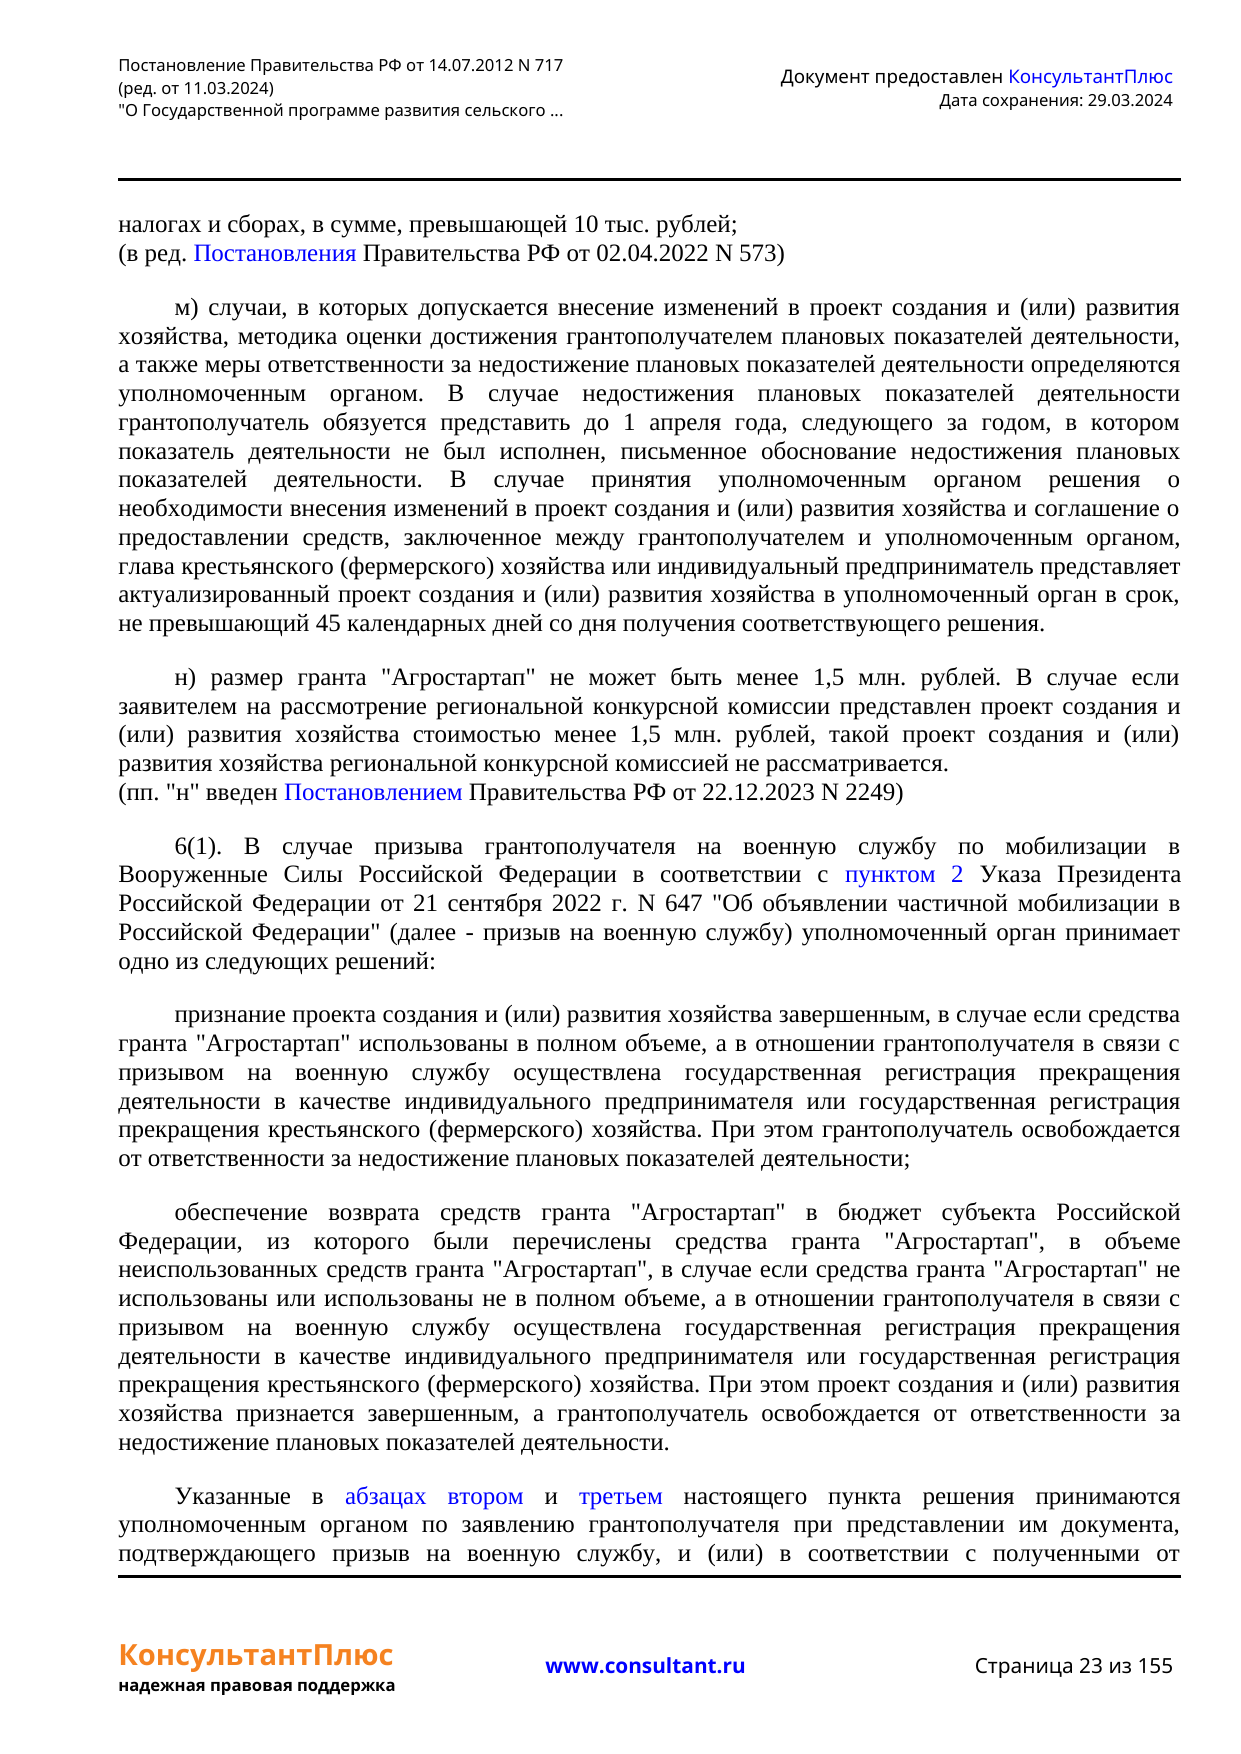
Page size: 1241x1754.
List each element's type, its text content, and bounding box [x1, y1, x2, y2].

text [118, 1481, 1181, 1567]
text обеспечение возврата средств гранта "Агростартап" в бюджет субъекта Российской Федерации, из которого были перечислены средства гранта "Агростартап", в объеме неиспользованных средств гранта "Агростартап", в случае если средства гранта "Агростартап" не использованы или использованы не в полном объеме, а в отношении грантополучателя в связи с призывом на военную службу осуществлена государственная регистрация прекращения деятельности в качестве индивидуального предпринимателя или государственная регистрация прекращения крестьянского (фермерского) хозяйства. При этом проект создания и (или) развития хозяйства признается завершенным, а грантополучатель освобождается от ответственности за недостижение плановых показателей деятельности. [118, 1197, 1181, 1456]
text 6(1). В случае призыва грантополучателя на военную службу по мобилизации в Вооруженные Силы Российской Федерации в соответствии с пунктом 2 Указа Президента Российской Федерации от 21 сентября 2022 г. N 647 "Об объявлении частичной мобилизации в Российской Федерации" (далее - призыв на военную службу) уполномоченный орган принимает одно из следующих решений: [118, 831, 1181, 974]
text (в ред. Постановления Правительства РФ от 02.04.2022 N 573) [118, 238, 1181, 267]
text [118, 209, 1181, 238]
text м) случаи, в которых допускается внесение изменений в проект создания и (или) развития хозяйства, методика оценки достижения грантополучателем плановых показателей деятельности, а также меры ответственности за недостижение плановых показателей деятельности определяются уполномоченным органом. В случае недостижения плановых показателей деятельности грантополучатель обязуется представить до 1 апреля года, следующего за годом, в котором показатель деятельности не был исполнен, письменное обоснование недостижения плановых показателей деятельности. В случае принятия уполномоченным органом решения о необходимости внесения изменений в проект создания и (или) развития хозяйства и соглашение о предоставлении средств, заключенное между грантополучателем и уполномоченным органом, глава крестьянского (фермерского) хозяйства или индивидуальный предприниматель представляет актуализированный проект создания и (или) развития хозяйства в уполномоченный орган в срок, не превышающий 45 календарных дней со дня получения соответствующего решения. [118, 292, 1181, 637]
text признание проекта создания и (или) развития хозяйства завершенным, в случае если средства гранта "Агростартап" использованы в полном объеме, а в отношении грантополучателя в связи с призывом на военную службу осуществлена государственная регистрация прекращения деятельности в качестве индивидуального предпринимателя или государственная регистрация прекращения крестьянского (фермерского) хозяйства. При этом грантополучатель освобождается от ответственности за недостижение плановых показателей деятельности; [118, 999, 1181, 1172]
text (пп. "н" введен Постановлением Правительства РФ от 22.12.2023 N 2249) [118, 777, 1181, 806]
text н) размер гранта "Агростартап" не может быть менее 1,5 млн. рублей. В случае если заявителем на рассмотрение региональной конкурсной комиссии представлен проект создания и (или) развития хозяйства стоимостью менее 1,5 млн. рублей, такой проект создания и (или) развития хозяйства региональной конкурсной комиссией не рассматривается. [118, 662, 1181, 777]
